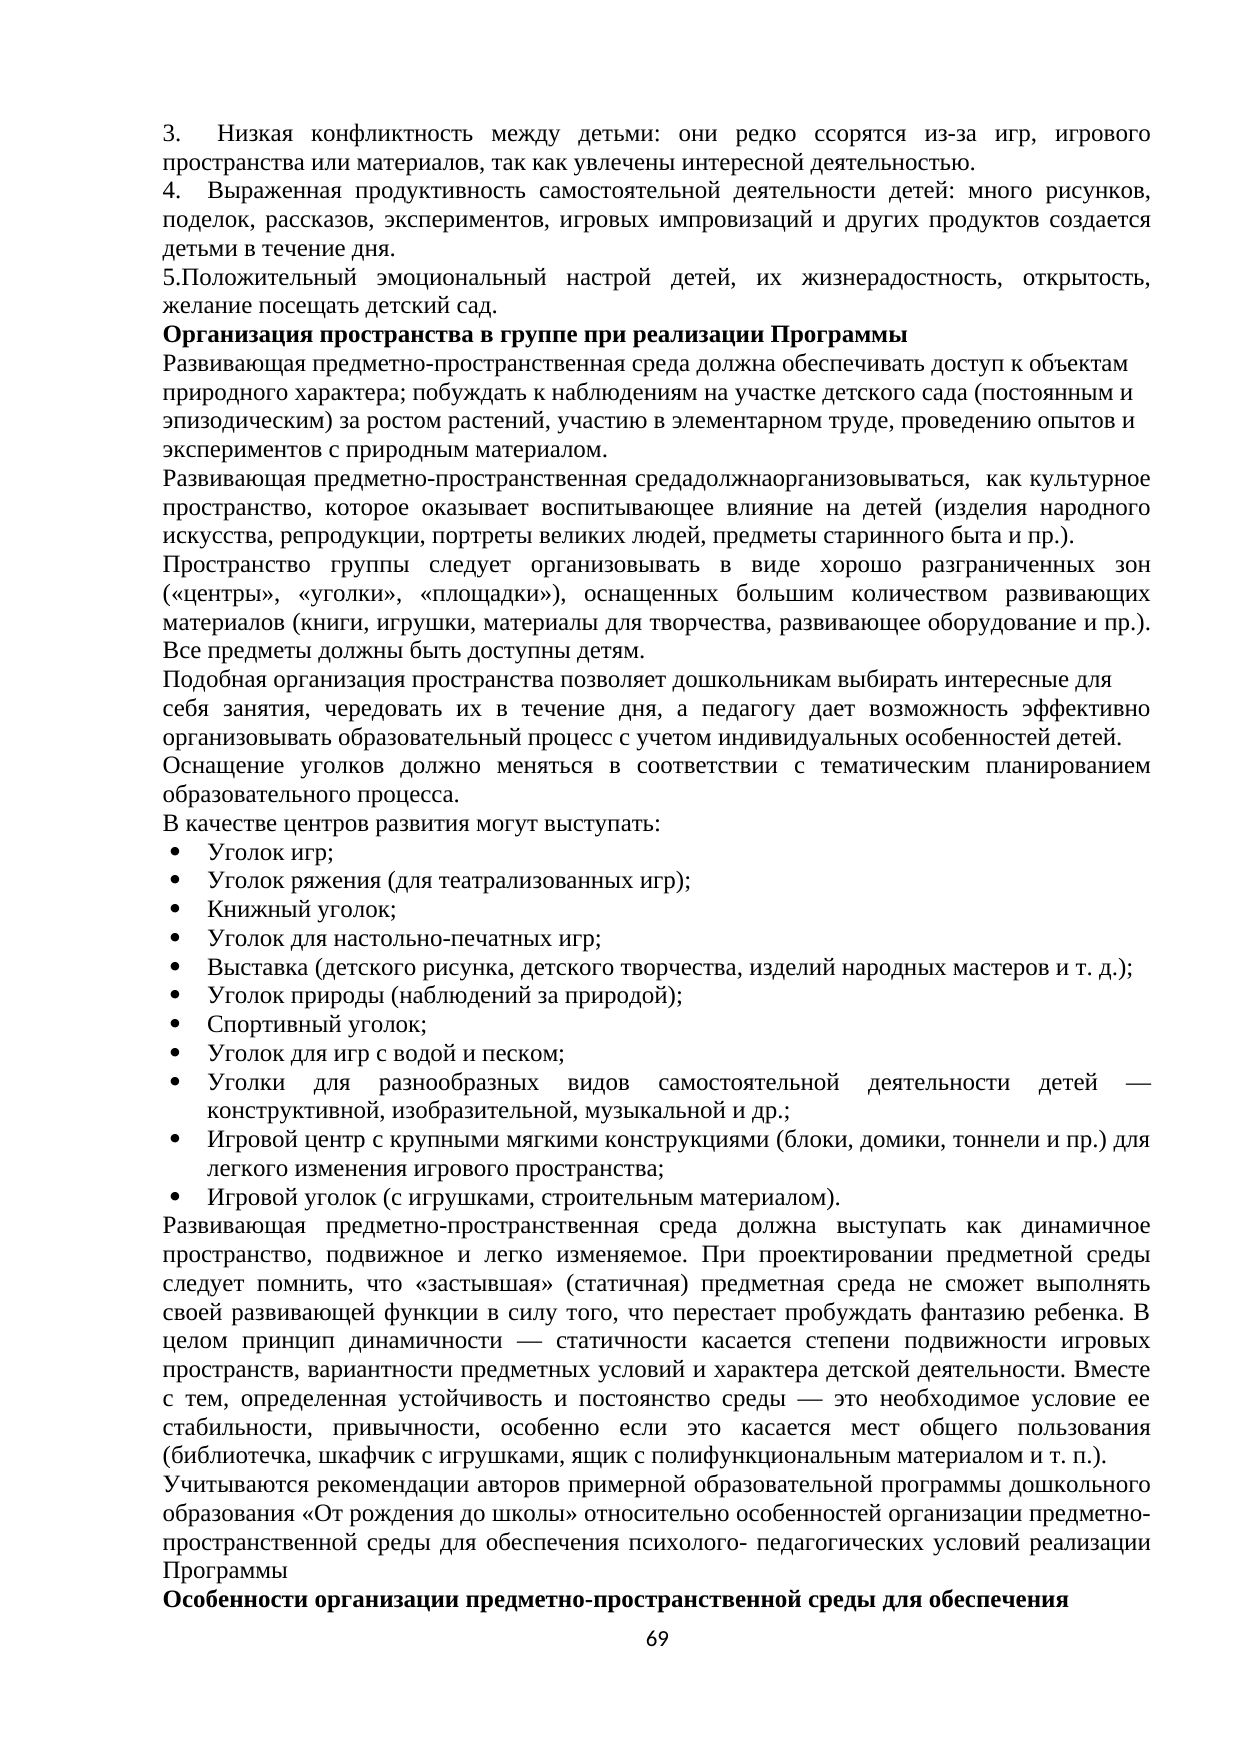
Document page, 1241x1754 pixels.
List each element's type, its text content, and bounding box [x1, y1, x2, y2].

text Оснащение уголков должно меняться в соответствии с тематическим планированием образовательного процесса. [162, 751, 1152, 808]
text себя занятия, чередовать их в течение дня, а педагогу дает возможность эффективно организовывать образовательный процесс с учетом индивидуальных особенностей детей. [162, 693, 1152, 751]
text Особенности организации предметно-пространственной среды для обеспечения [162, 1584, 1152, 1613]
text 4. Выраженная продуктивность самостоятельной деятельности детей: много рисунков, поделок, рассказов, экспериментов, игровых импровизаций и других продуктов создается детьми в течение дня. [162, 176, 1152, 262]
list Уголок природы (наблюдений за природой); [171, 981, 1152, 1009]
list Уголок ряжения (для театрализованных игр); [171, 866, 1152, 894]
text Развивающая предметно-пространственная среда должна обеспечивать доступ к объектам [162, 348, 1152, 377]
text Развивающая предметно-пространственная средадолжнаорганизовываться, как культурное пространство, которое оказывает воспитывающее влияние на детей (изделия народного искусства, репродукции, портреты великих людей, предметы старинного быта и пр.). [162, 463, 1152, 549]
text В качестве центров развития могут выступать: [162, 808, 1152, 837]
list Выставка (детского рисунка, детского творчества, изделий народных мастеров и т. д.); [171, 952, 1152, 981]
list Уголок игр; [171, 837, 1152, 866]
text Организация пространства в группе при реализации Программы [162, 319, 1152, 348]
text Учитываются рекомендации авторов примерной образовательной программы дошкольного образования «От рождения до школы» относительно особенностей организации предметно- пространственной среды для обеспечения психолого- педагогических условий реализации Программы [162, 1469, 1152, 1584]
text Подобная организация пространства позволяет дошкольникам выбирать интересные для [162, 664, 1152, 693]
list Уголок для игр с водой и песком; [171, 1038, 1152, 1067]
list Уголок для настольно-печатных игр; [171, 923, 1152, 952]
list Уголки для разнообразных видов самостоятельной деятельности детей —конструктивной, изобразительной, музыкальной и др.; [171, 1067, 1152, 1124]
text экспериментов с природным материалом. [162, 434, 1152, 463]
text 5.Положительный эмоциональный настрой детей, их жизнерадостность, открытость, желание посещать детский сад. [162, 262, 1152, 319]
list Игровой уголок (с игрушками, строительным материалом). [171, 1182, 1152, 1211]
list Книжный уголок; [171, 894, 1152, 923]
text Пространство группы следует организовывать в виде хорошо разграниченных зон («центры», «уголки», «площадки»), оснащенных большим количеством развивающих материалов (книги, игрушки, материалы для творчества, развивающее оборудование и пр.). Все предметы должны быть доступны детям. [162, 549, 1152, 664]
text эпизодическим) за ростом растений, участию в элементарном труде, проведению опытов и [162, 406, 1152, 434]
text Развивающая предметно-пространственная среда должна выступать как динамичное пространство, подвижное и легко изменяемое. При проектировании предметной среды следует помнить, что «застывшая» (статичная) предметная среда не сможет выполнять своей развивающей функции в силу того, что перестает пробуждать фантазию ребенка. В целом принцип динамичности — статичности касается степени подвижности игровых пространств, вариантности предметных условий и характера детской деятельности. Вместе с тем, определенная устойчивость и постоянство среды — это необходимое условие ее стабильности, привычности, особенно если это касается мест общего пользования (библиотечка, шкафчик с игрушками, ящик с полифункциональным материалом и т. п.). [162, 1211, 1152, 1469]
list Игровой центр с крупными мягкими конструкциями (блоки, домики, тоннели и пр.) для легкого изменения игрового пространства; [171, 1124, 1152, 1182]
text природного характера; побуждать к наблюдениям на участке детского сада (постоянным и [162, 377, 1152, 406]
list Спортивный уголок; [171, 1009, 1152, 1038]
text 3. Низкая конфликтность между детьми: они редко ссорятся из-за игр, игрового пространства или материалов, так как увлечены интересной деятельностью. [162, 118, 1152, 176]
